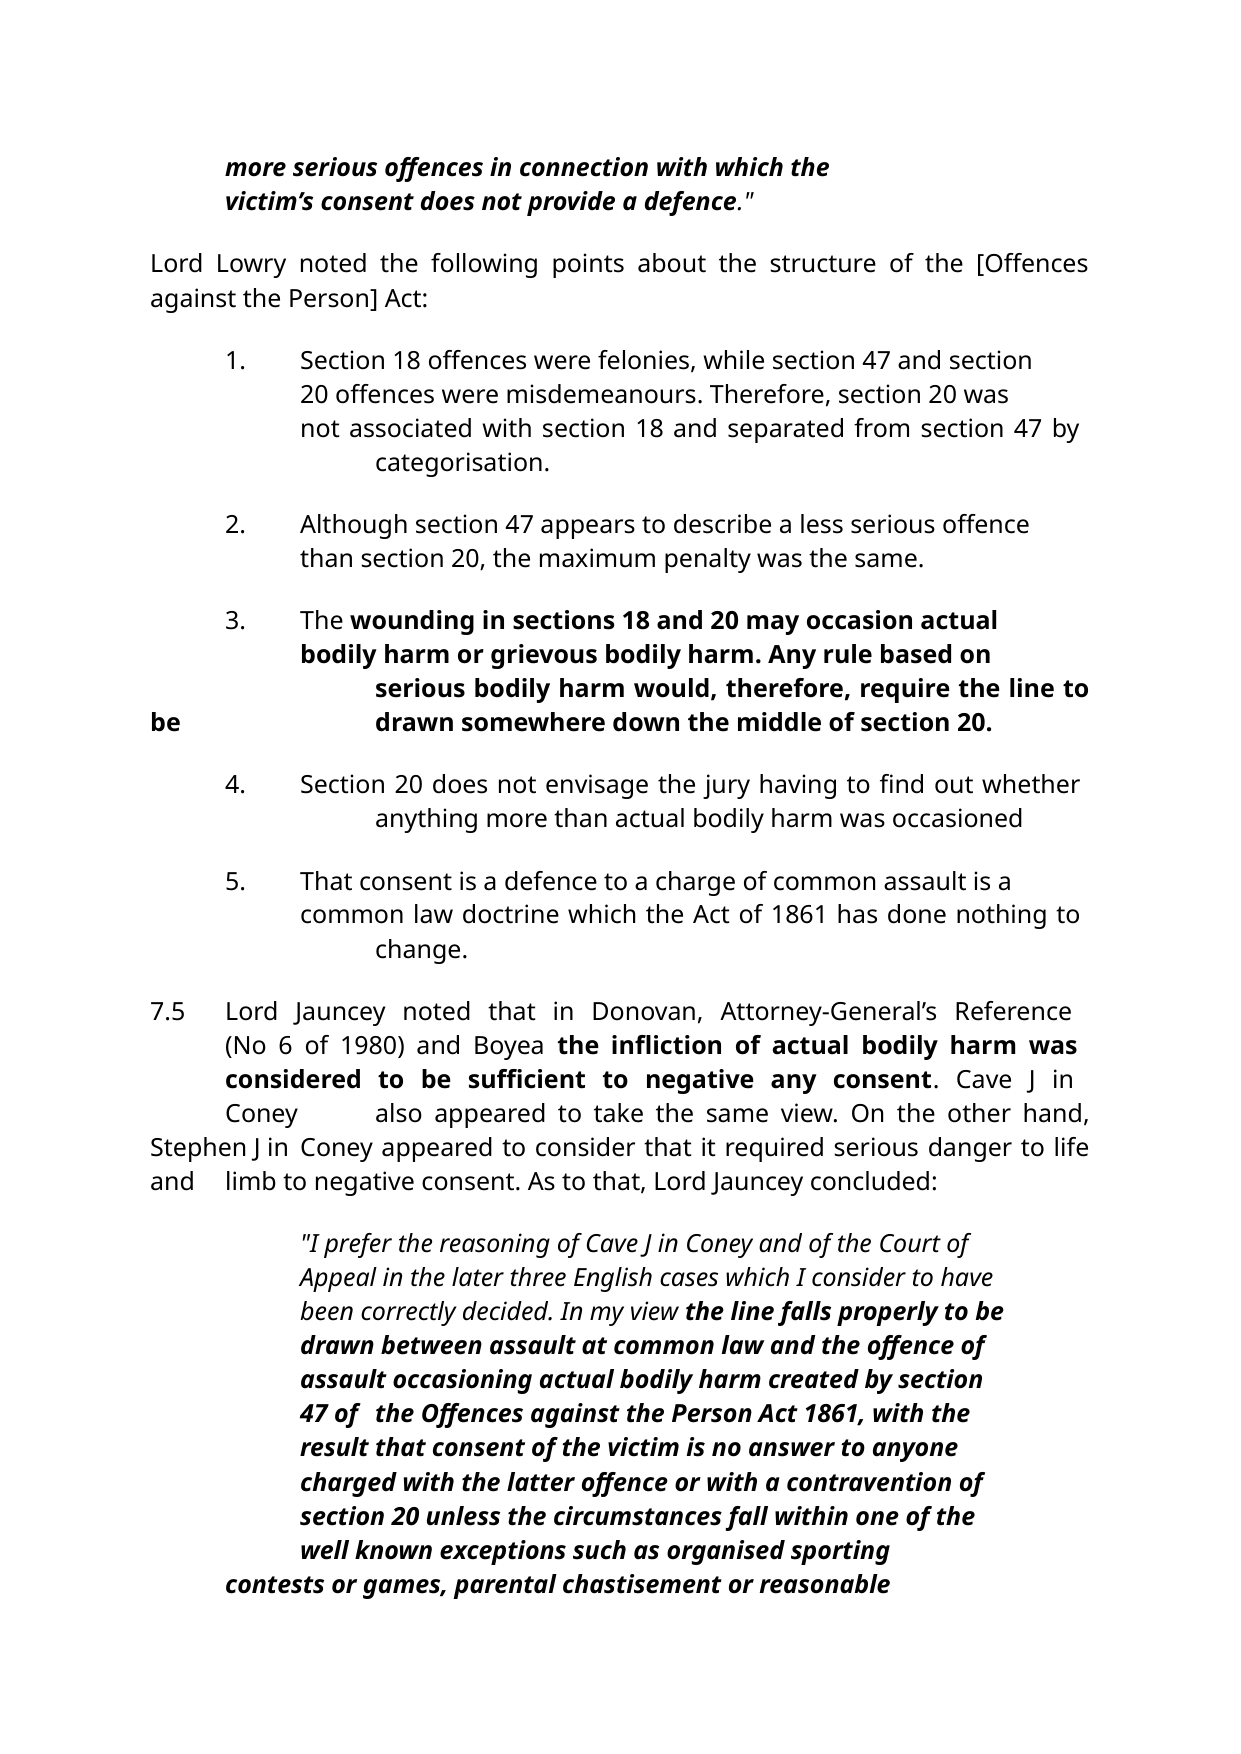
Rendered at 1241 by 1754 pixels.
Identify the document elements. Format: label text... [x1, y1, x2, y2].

text Lord Lowry noted the following points about the structure of the [Offences against the Person] Act: [150, 246, 1090, 314]
text 5. That consent is a defence to a charge of common assault is a common law doctrine which the Act of 1861 has done nothing to change. [150, 863, 1090, 965]
text 7.5 Lord Jauncey noted that in Donovan, Attorney-General’s Reference (No 6 of 1980) and Boyea the infliction of actual bodily harm was considered to be sufficient to negative any consent. Cave J in Coney also appeared to take the same view. On the other hand, Stephen J in Coney appeared to consider that it required serious danger to life and limb to negative consent. As to that, Lord Jauncey concluded: [150, 993, 1090, 1198]
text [150, 1226, 1090, 1600]
text 2. Although section 47 appears to describe a less serious offence than section 20, the maximum penalty was the same. [150, 507, 1090, 575]
text 4. Section 20 does not envisage the jury having to find out whether anything more than actual bodily harm was occasioned [150, 767, 1090, 835]
text 3. The wounding in sections 18 and 20 may occasion actual bodily harm or grievous bodily harm. Any rule based on serious bodily harm would, therefore, require the line to be drawn somewhere down the middle of section 20. [150, 603, 1090, 739]
text 1. Section 18 offences were felonies, while section 47 and section 20 offences were misdemeanours. Therefore, section 20 was not associated with section 18 and separated from section 47 by categorisation. [150, 342, 1090, 478]
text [150, 150, 1090, 218]
